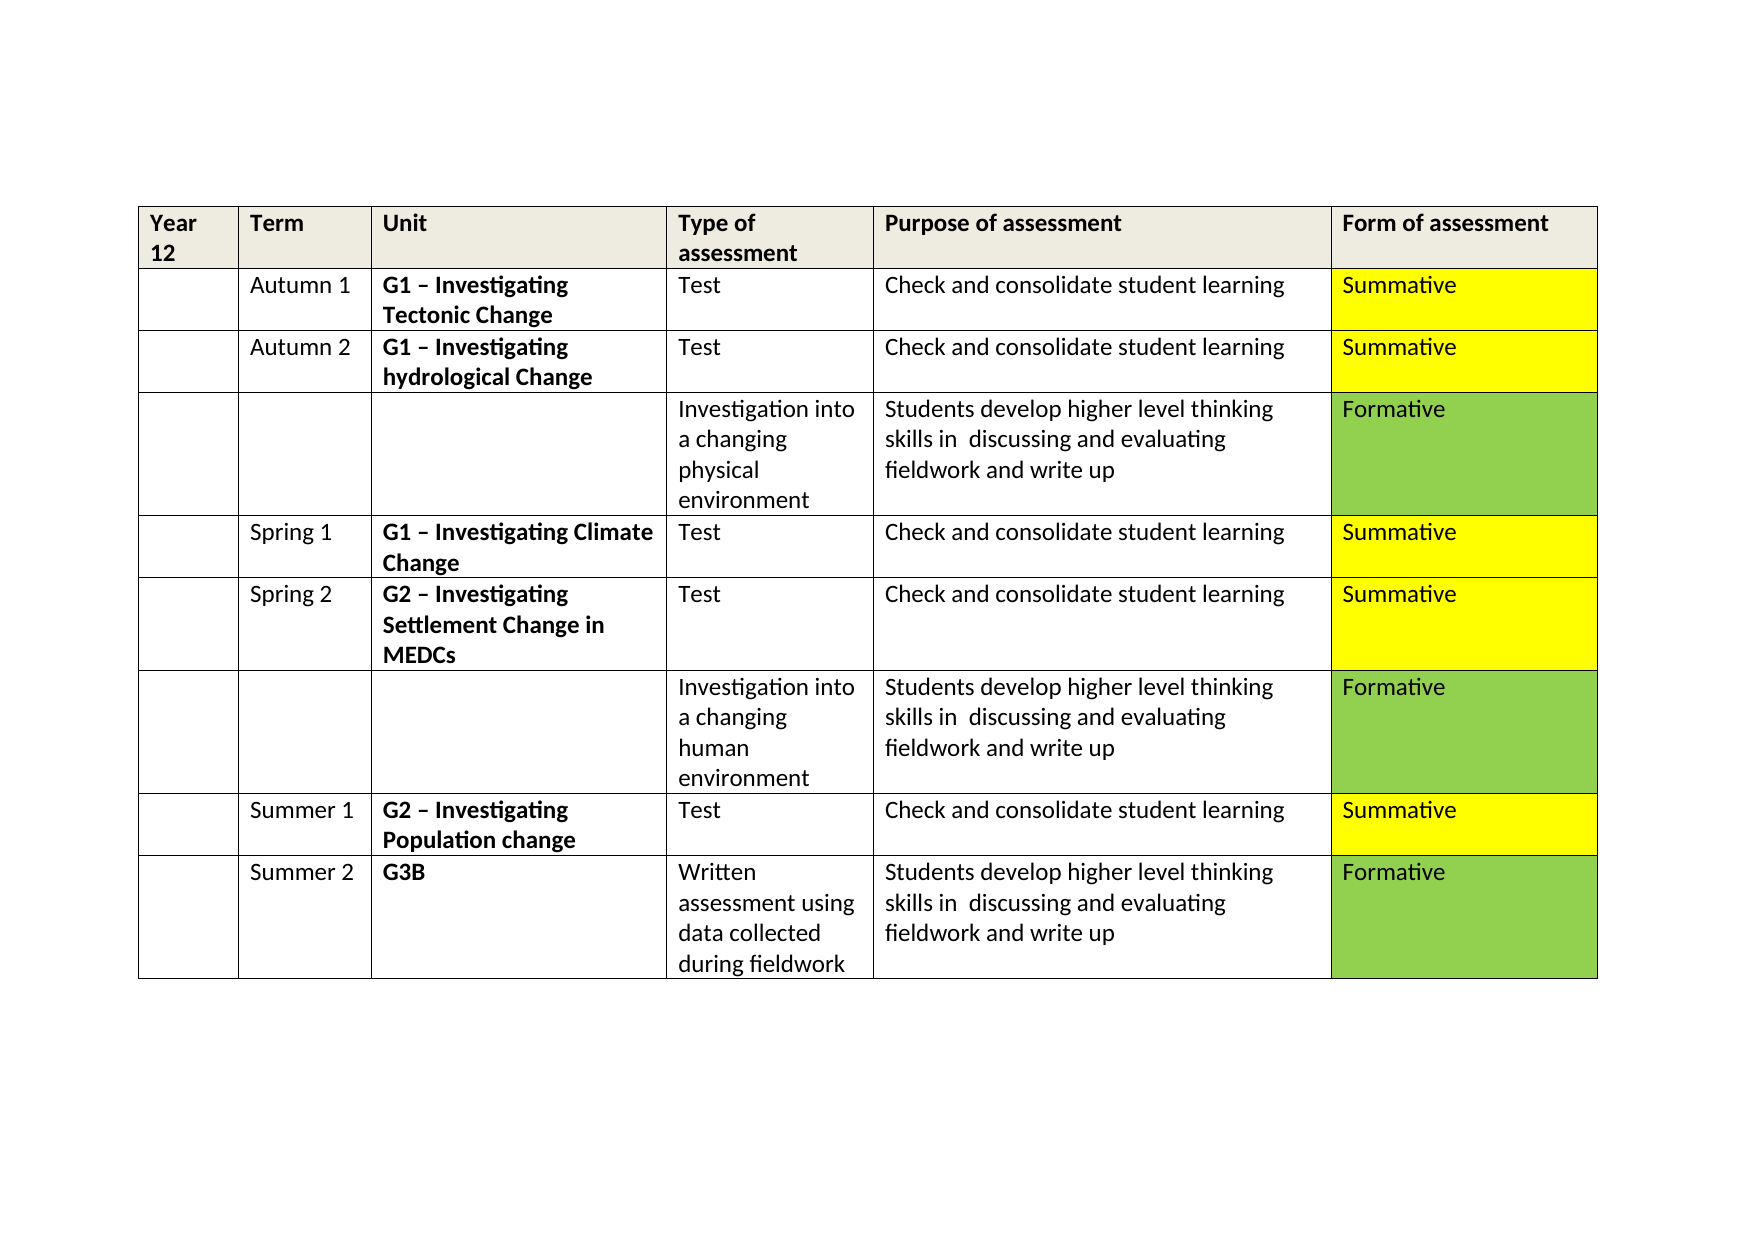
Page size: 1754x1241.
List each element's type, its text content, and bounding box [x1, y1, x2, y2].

table_cell Check and consolidate student learning [874, 269, 1331, 330]
table_cell Written assessment using data collected during fieldwork [667, 856, 873, 978]
table_cell Check and consolidate student learning [874, 516, 1331, 577]
table_cell Check and consolidate student learning [874, 794, 1331, 855]
table_cell Students develop higher level thinking skills in discussing and evaluating fieldwork and write up [874, 671, 1331, 793]
table_cell [139, 671, 238, 793]
table_cell Formative [1332, 393, 1597, 515]
table_cell Test [667, 516, 873, 577]
table_cell Students develop higher level thinking skills in discussing and evaluating fieldwork and write up [874, 393, 1331, 515]
table_cell Summer 1 [239, 794, 371, 855]
table_cell [139, 331, 238, 392]
table_cell [139, 269, 238, 330]
table_cell Spring 2 [239, 578, 371, 670]
table_cell Summative [1332, 794, 1597, 855]
table_header Form of assessment [1332, 207, 1597, 268]
table_cell Investigation into a changing human environment [667, 671, 873, 793]
table_cell Test [667, 794, 873, 855]
table_cell Check and consolidate student learning [874, 578, 1331, 670]
table_header Purpose of assessment [874, 207, 1331, 268]
table_header Year 12 [139, 207, 238, 268]
table_cell G1 – Investigating hydrological Change [372, 331, 666, 392]
table_cell Formative [1332, 856, 1597, 978]
table_cell Students develop higher level thinking skills in discussing and evaluating fieldwork and write up [874, 856, 1331, 978]
table_cell Summative [1332, 578, 1597, 670]
table_cell Investigation into a changing physical environment [667, 393, 873, 515]
table_cell Test [667, 578, 873, 670]
table_cell Test [667, 331, 873, 392]
table_cell G1 – Investigating Tectonic Change [372, 269, 666, 330]
table_cell [239, 393, 371, 515]
table_header Unit [372, 207, 666, 268]
table_cell Autumn 1 [239, 269, 371, 330]
table_cell [139, 578, 238, 670]
table_cell Summative [1332, 269, 1597, 330]
table_cell Summer 2 [239, 856, 371, 978]
table_cell [239, 671, 371, 793]
table_cell G2 – Investigating Settlement Change in MEDCs [372, 578, 666, 670]
table_cell Summative [1332, 331, 1597, 392]
table_cell Check and consolidate student learning [874, 331, 1331, 392]
table_cell Autumn 2 [239, 331, 371, 392]
table_cell G1 – Investigating Climate Change [372, 516, 666, 577]
table_cell Formative [1332, 671, 1597, 793]
table_cell [372, 393, 666, 515]
table_header Term [239, 207, 371, 268]
table_cell G2 – Investigating Population change [372, 794, 666, 855]
table_header Type of assessment [667, 207, 873, 268]
table_cell [372, 671, 666, 793]
table_cell [139, 856, 238, 978]
table_cell Spring 1 [239, 516, 371, 577]
table_cell [139, 393, 238, 515]
table_cell [139, 516, 238, 577]
table_cell [139, 794, 238, 855]
table_cell G3B [372, 856, 666, 978]
table_cell Test [667, 269, 873, 330]
table_cell Summative [1332, 516, 1597, 577]
